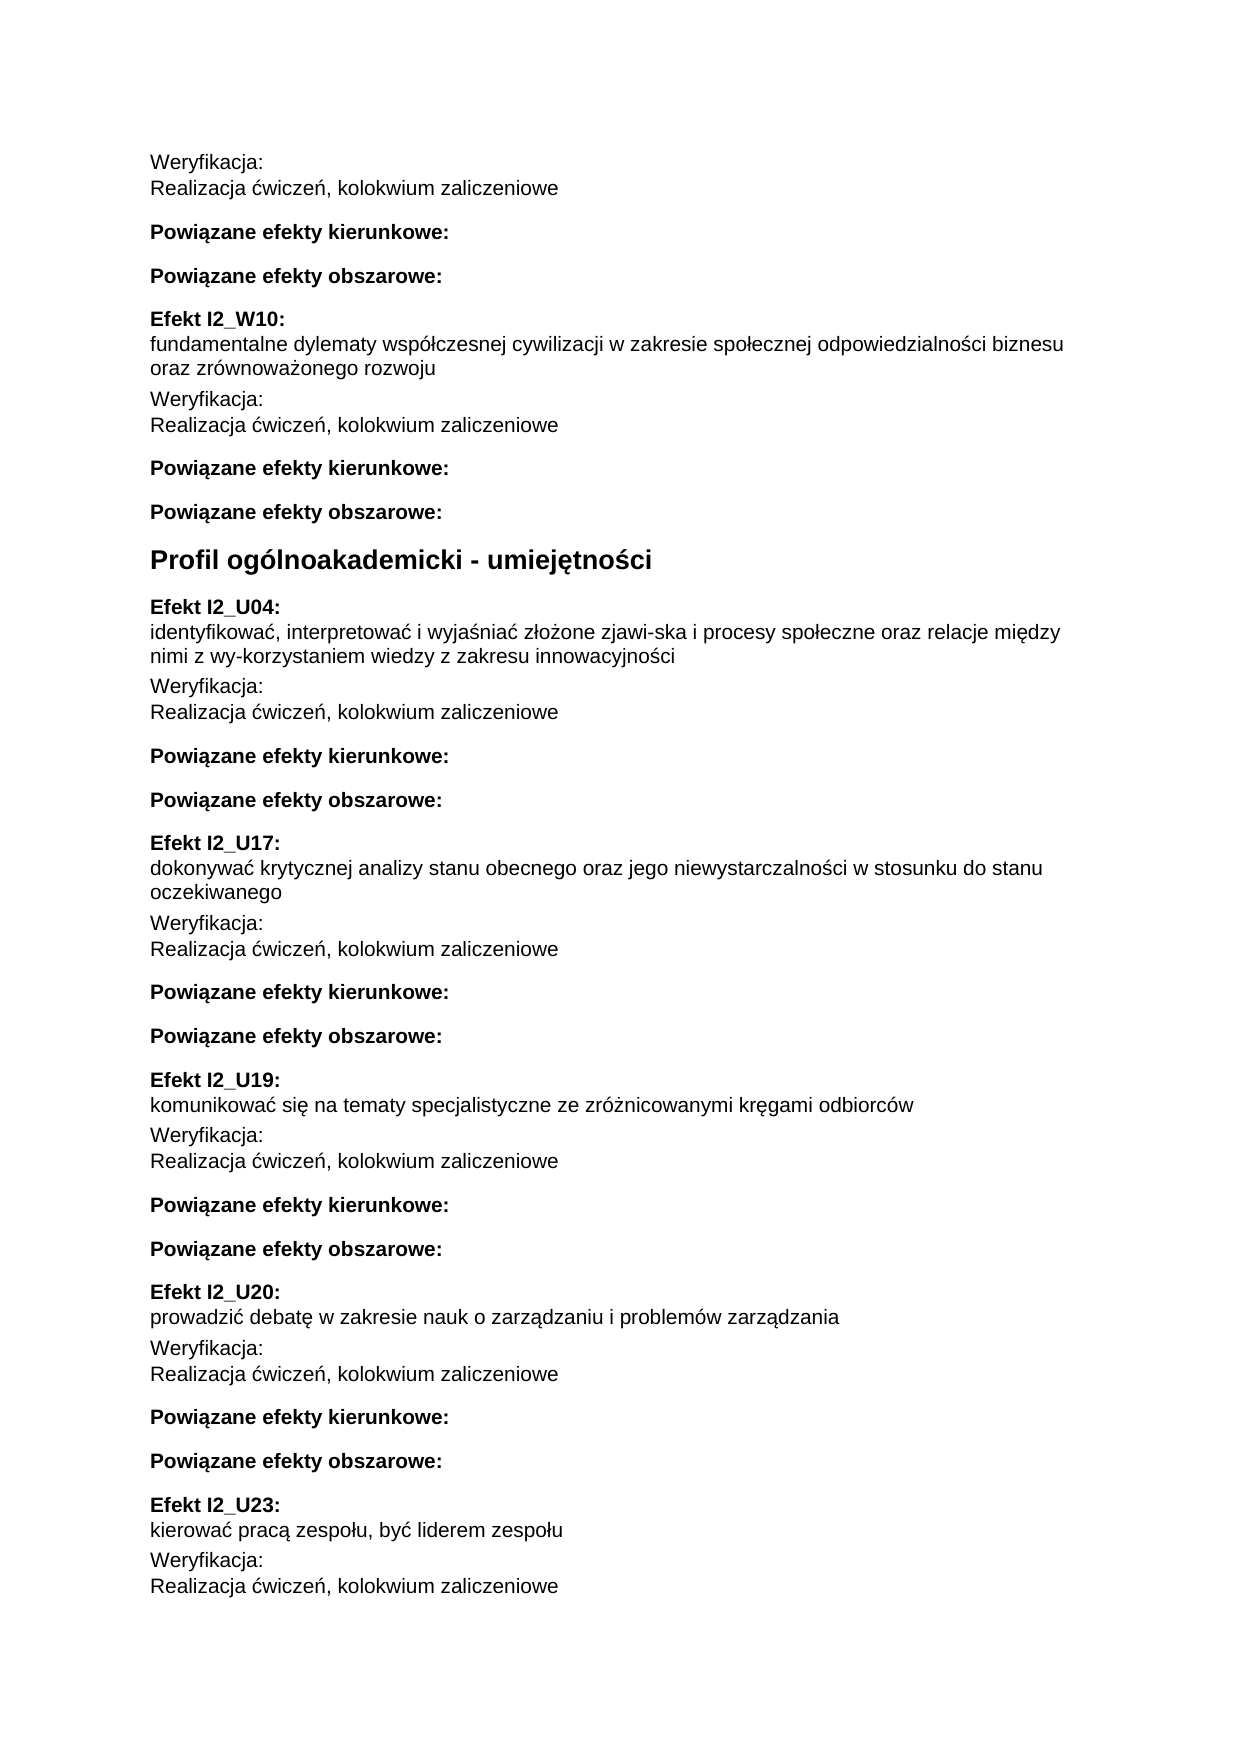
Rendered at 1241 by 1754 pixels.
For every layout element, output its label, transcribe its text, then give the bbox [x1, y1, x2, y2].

text Powiązane efekty obszarowe: [150, 500, 1090, 524]
text Realizacja ćwiczeń, kolokwium zaliczeniowe [150, 176, 1090, 200]
text Realizacja ćwiczeń, kolokwium zaliczeniowe [150, 1574, 1090, 1598]
text Realizacja ćwiczeń, kolokwium zaliczeniowe [150, 1361, 1090, 1385]
text Realizacja ćwiczeń, kolokwium zaliczeniowe [150, 1149, 1090, 1173]
text Powiązane efekty obszarowe: [150, 1236, 1090, 1260]
subtitle Profil ogólnoakademicki - umiejętności [150, 544, 1090, 575]
text Powiązane efekty kierunkowe: [150, 220, 1090, 244]
text Weryfikacja: [150, 386, 1090, 410]
text fundamentalne dylematy współczesnej cywilizacji w zakresie społecznej odpowiedzialności biznesu oraz zrównoważonego rozwoju [150, 332, 1090, 380]
text komunikować się na tematy specjalistyczne ze zróżnicowanymi kręgami odbiorców [150, 1093, 1090, 1117]
text Realizacja ćwiczeń, kolokwium zaliczeniowe [150, 936, 1090, 960]
text Efekt I2_U17: [150, 831, 1090, 855]
text Efekt I2_W10: [150, 307, 1090, 331]
text Powiązane efekty obszarowe: [150, 263, 1090, 287]
text Efekt I2_U19: [150, 1068, 1090, 1092]
text prowadzić debatę w zakresie nauk o zarządzaniu i problemów zarządzania [150, 1305, 1090, 1329]
text Powiązane efekty kierunkowe: [150, 456, 1090, 480]
text Powiązane efekty obszarowe: [150, 1024, 1090, 1048]
text Weryfikacja: [150, 1123, 1090, 1147]
text Powiązane efekty obszarowe: [150, 787, 1090, 811]
text Weryfikacja: [150, 150, 1090, 174]
text Powiązane efekty kierunkowe: [150, 1193, 1090, 1217]
text Weryfikacja: [150, 1335, 1090, 1359]
text identyfikować, interpretować i wyjaśniać złożone zjawi-ska i procesy społeczne oraz relacje między nimi z wy-korzystaniem wiedzy z zakresu innowacyjności [150, 620, 1090, 668]
text Weryfikacja: [150, 910, 1090, 934]
text Weryfikacja: [150, 1548, 1090, 1572]
text dokonywać krytycznej analizy stanu obecnego oraz jego niewystarczalności w stosunku do stanu oczekiwanego [150, 856, 1090, 904]
text Weryfikacja: [150, 674, 1090, 698]
text Powiązane efekty obszarowe: [150, 1449, 1090, 1473]
text Efekt I2_U04: [150, 595, 1090, 619]
text Efekt I2_U20: [150, 1280, 1090, 1304]
text Powiązane efekty kierunkowe: [150, 744, 1090, 768]
text kierować pracą zespołu, być liderem zespołu [150, 1518, 1090, 1542]
text Realizacja ćwiczeń, kolokwium zaliczeniowe [150, 412, 1090, 436]
text Powiązane efekty kierunkowe: [150, 1405, 1090, 1429]
text Realizacja ćwiczeń, kolokwium zaliczeniowe [150, 700, 1090, 724]
text Powiązane efekty kierunkowe: [150, 980, 1090, 1004]
text Efekt I2_U23: [150, 1493, 1090, 1517]
